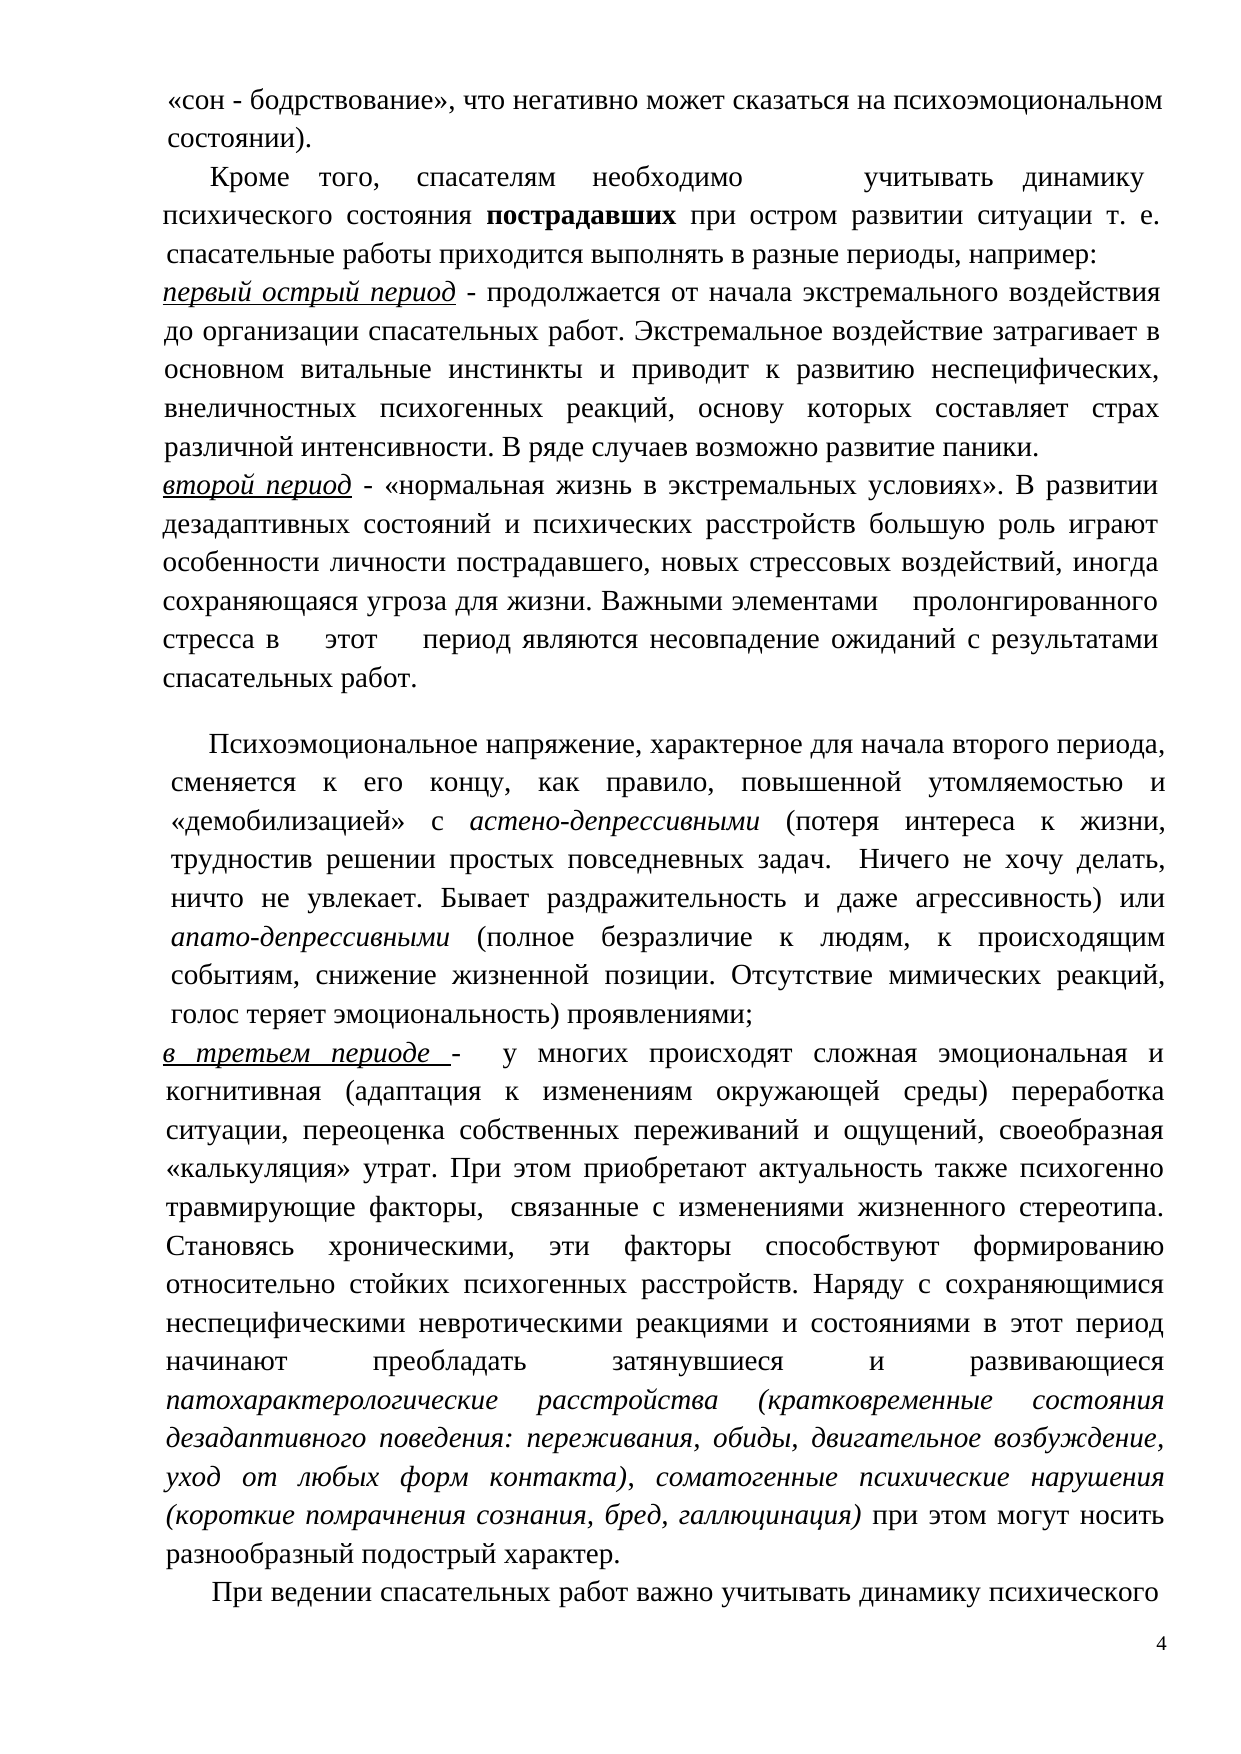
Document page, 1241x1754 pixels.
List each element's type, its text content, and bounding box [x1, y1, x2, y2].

text в третьем периоде - у многих происходят сложная эмоциональная и когнитивная (адаптация к изменениям окружающей среды) переработка ситуации, переоценка собственных переживаний и ощущений, своеобразная «калькуляция» утрат. При этом приобретают актуальность также психогенно травмирующие факторы, связанные с изменениями жизненного стереотипа. Становясь хроническими, эти факторы способствуют формированию относительно стойких психогенных расстройств. Наряду с сохраняющимися неспецифическими невротическими реакциями и состояниями в этот период начинают преобладать затянувшиеся и развивающиеся патохарактерологические расстройства (кратковременные состояния дезадаптивного поведения: переживания, обиды, двигательное возбуждение, уход от любых форм контакта), соматогенные психические нарушения (короткие помрачнения сознания, бред, галлюцинация) при этом могут носить разнообразный подострый характер. [162, 1035, 1165, 1569]
text психического состояния пострадавших при остром развитии ситуации т. е. спасательные работы приходится выполнять в разные периоды, например: [162, 197, 1161, 269]
text первый острый период - продолжается от начала экстремального воздействия до организации спасательных работ. Экстремальное воздействие затрагивает в основном витальные инстинкты и приводит к развитию неспецифических, внеличностных психогенных реакций, основу которых составляет страх различной интенсивности. В ряде случаев возможно развитие паники. [162, 274, 1161, 462]
text второй период - «нормальная жизнь в экстремальных условиях». В развитии дезадаптивных состояний и психических расстройств большую роль играют особенности личности пострадавшего, новых стрессовых воздействий, иногда сохраняющаяся угроза для жизни. Важными элементами пролонгированного стресса в этот период являются несовпадение ожиданий с результатами спасательных работ. [162, 467, 1159, 693]
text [156, 1574, 1160, 1608]
text Психоэмоциональное напряжение, характерное для начала второго периода, сменяется к его концу, как правило, повышенной утомляемостью и «демобилизацией» с астено-депрессивными (потеря интереса к жизни, трудностив решении простых повседневных задач. Ничего не хочу делать, ничто не увлекает. Бывает раздражительность и даже агрессивность) или апато-депрессивными (полное безразличие к людям, к происходящим событиям, снижение жизненной позиции. Отсутствие мимических реакций, голос теряет эмоциональность) проявлениями; [162, 726, 1166, 1029]
text Кроме того, спасателям необходимо учитывать динамику [209, 159, 1166, 192]
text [158, 82, 1164, 154]
